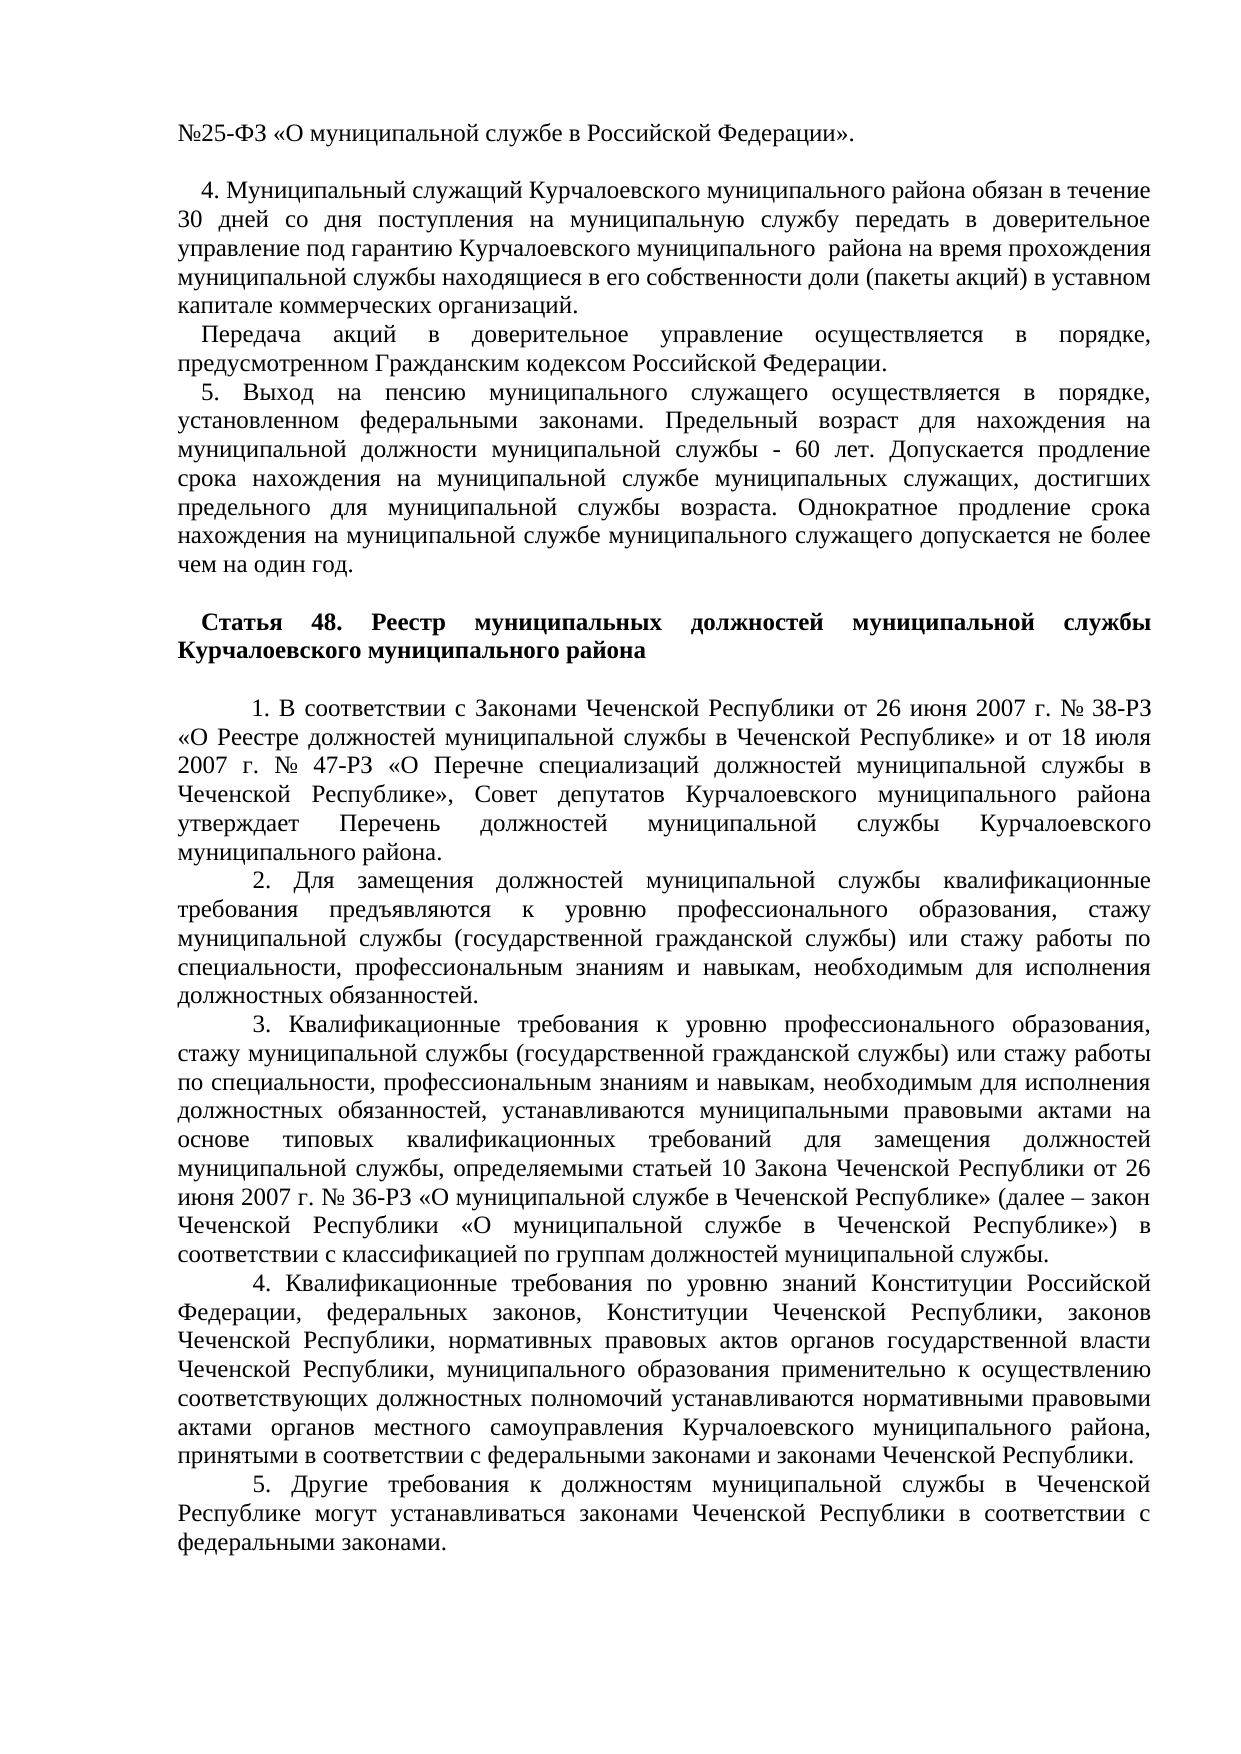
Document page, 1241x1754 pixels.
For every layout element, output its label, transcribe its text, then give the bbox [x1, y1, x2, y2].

text Передача акций в доверительное управление осуществляется в порядке, предусмотренном Гражданским кодексом Российской Федерации. [177, 319, 1152, 377]
text Статья 48. Реестр муниципальных должностей муниципальной службы Курчалоевского муниципального района [177, 607, 1152, 664]
text 3. Квалификационные требования к уровню профессионального образования, стажу муниципальной службы (государственной гражданской службы) или стажу работы по специальности, профессиональным знаниям и навыкам, необходимым для исполнения должностных обязанностей, устанавливаются муниципальными правовыми актами на основе типовых квалификационных требований для замещения должностей муниципальной службы, определяемыми статьей 10 Закона Чеченской Республики от 26 июня . № 36-РЗ «О муниципальной службе в Чеченской Республике» (далее – закон Чеченской Республики «О муниципальной службе в Чеченской Республике») в соответствии с классификацией по группам должностей муниципальной службы. [177, 1009, 1152, 1268]
text 4. Муниципальный служащий Курчалоевского муниципального района обязан в течение 30 дней со дня поступления на муниципальную службу передать в доверительное управление под гарантию Курчалоевского муниципального района на время прохождения муниципальной службы находящиеся в его собственности доли (пакеты акций) в уставном капитале коммерческих организаций. [177, 176, 1152, 319]
text 2. Для замещения должностей муниципальной службы квалификационные требования предъявляются к уровню профессионального образования, стажу муниципальной службы (государственной гражданской службы) или стажу работы по специальности, профессиональным знаниям и навыкам, необходимым для исполнения должностных обязанностей. [177, 866, 1152, 1009]
text 5. Выход на пенсию муниципального служащего осуществляется в порядке, установленном федеральными законами. Предельный возраст для нахождения на муниципальной должности муниципальной службы - 60 лет. Допускается продление срока нахождения на муниципальной службе муниципальных служащих, достигших предельного для муниципальной службы возраста. Однократное продление срока нахождения на муниципальной службе муниципального служащего допускается не более чем на один год. [177, 377, 1152, 578]
text 4. Квалификационные требования по уровню знаний Конституции Российской Федерации, федеральных законов, Конституции Чеченской Республики, законов Чеченской Республики, нормативных правовых актов органов государственной власти Чеченской Республики, муниципального образования применительно к осуществлению соответствующих должностных полномочий устанавливаются нормативными правовыми актами органов местного самоуправления Курчалоевского муниципального района, принятыми в соответствии с федеральными законами и законами Чеченской Республики. [177, 1268, 1152, 1469]
text 5. Другие требования к должностям муниципальной службы в Чеченской Республике могут устанавливаться законами Чеченской Республики в соответствии с федеральными законами. [177, 1469, 1152, 1556]
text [177, 118, 1152, 147]
text 1. В соответствии с Законами Чеченской Республики от 26 июня . № 38-РЗ «О Реестре должностей муниципальной службы в Чеченской Республике» и от 18 июля . № 47-РЗ «О Перечне специализаций должностей муниципальной службы в Чеченской Республике», Совет депутатов Курчалоевского муниципального района утверждает Перечень должностей муниципальной службы Курчалоевского муниципального района. [177, 693, 1152, 866]
